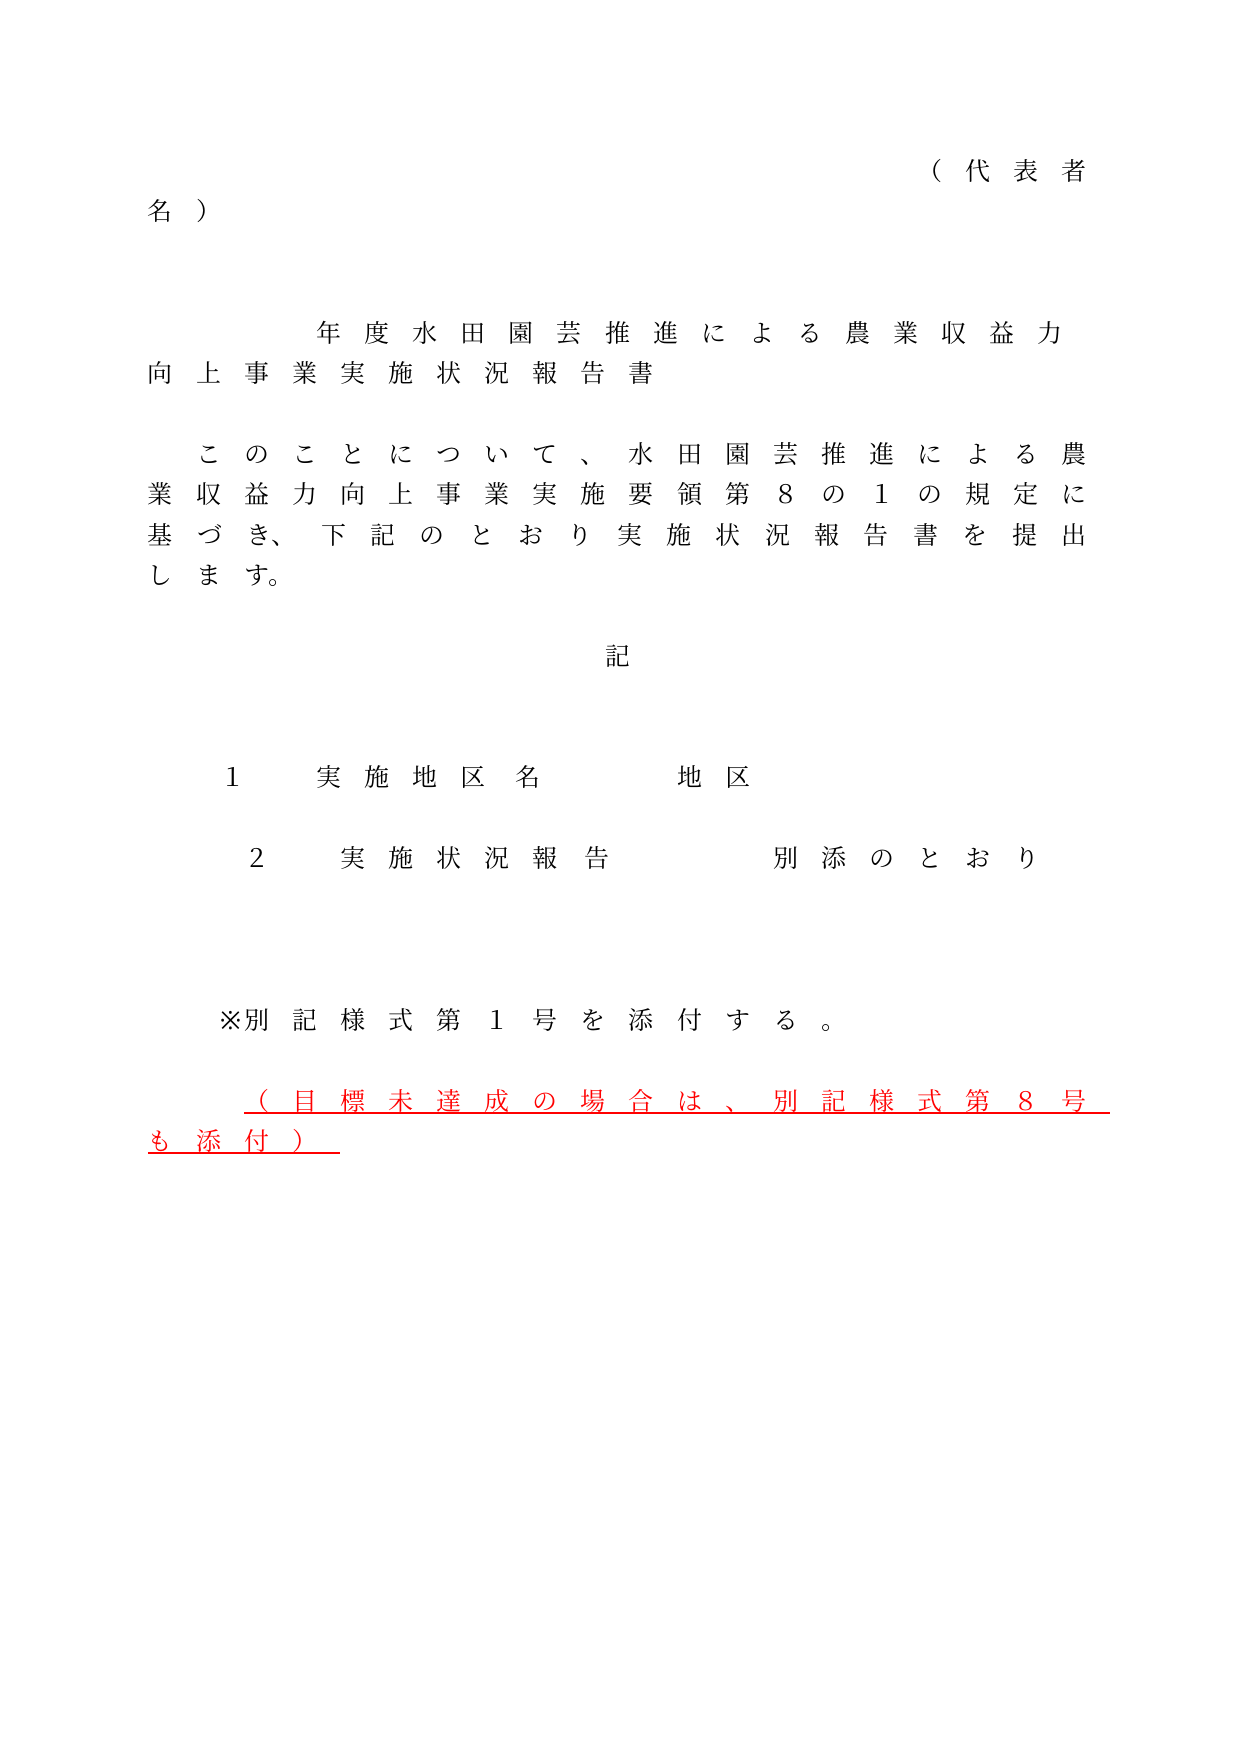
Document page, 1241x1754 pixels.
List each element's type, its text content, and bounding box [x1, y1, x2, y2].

text １ 実施地区名 地区 [148, 756, 1110, 796]
text （目標未達成の場合は、別記様式第８号も添付） [148, 1079, 1110, 1160]
text ２ 実施状況報告 別添のとおり [148, 837, 1110, 877]
text ※別記様式第１号を添付する。 [148, 998, 1110, 1039]
text 年度水田園芸推進による農業収益力向上事業実施状況報告書 [148, 311, 1110, 392]
text 記 [148, 634, 1110, 675]
text （代表者名） [148, 149, 1110, 230]
text このことについて、水田園芸推進による農業収益力向上事業実施要領第８の１の規定に基づき、下記のとおり実施状況報告書を提出します。 [148, 432, 1110, 594]
